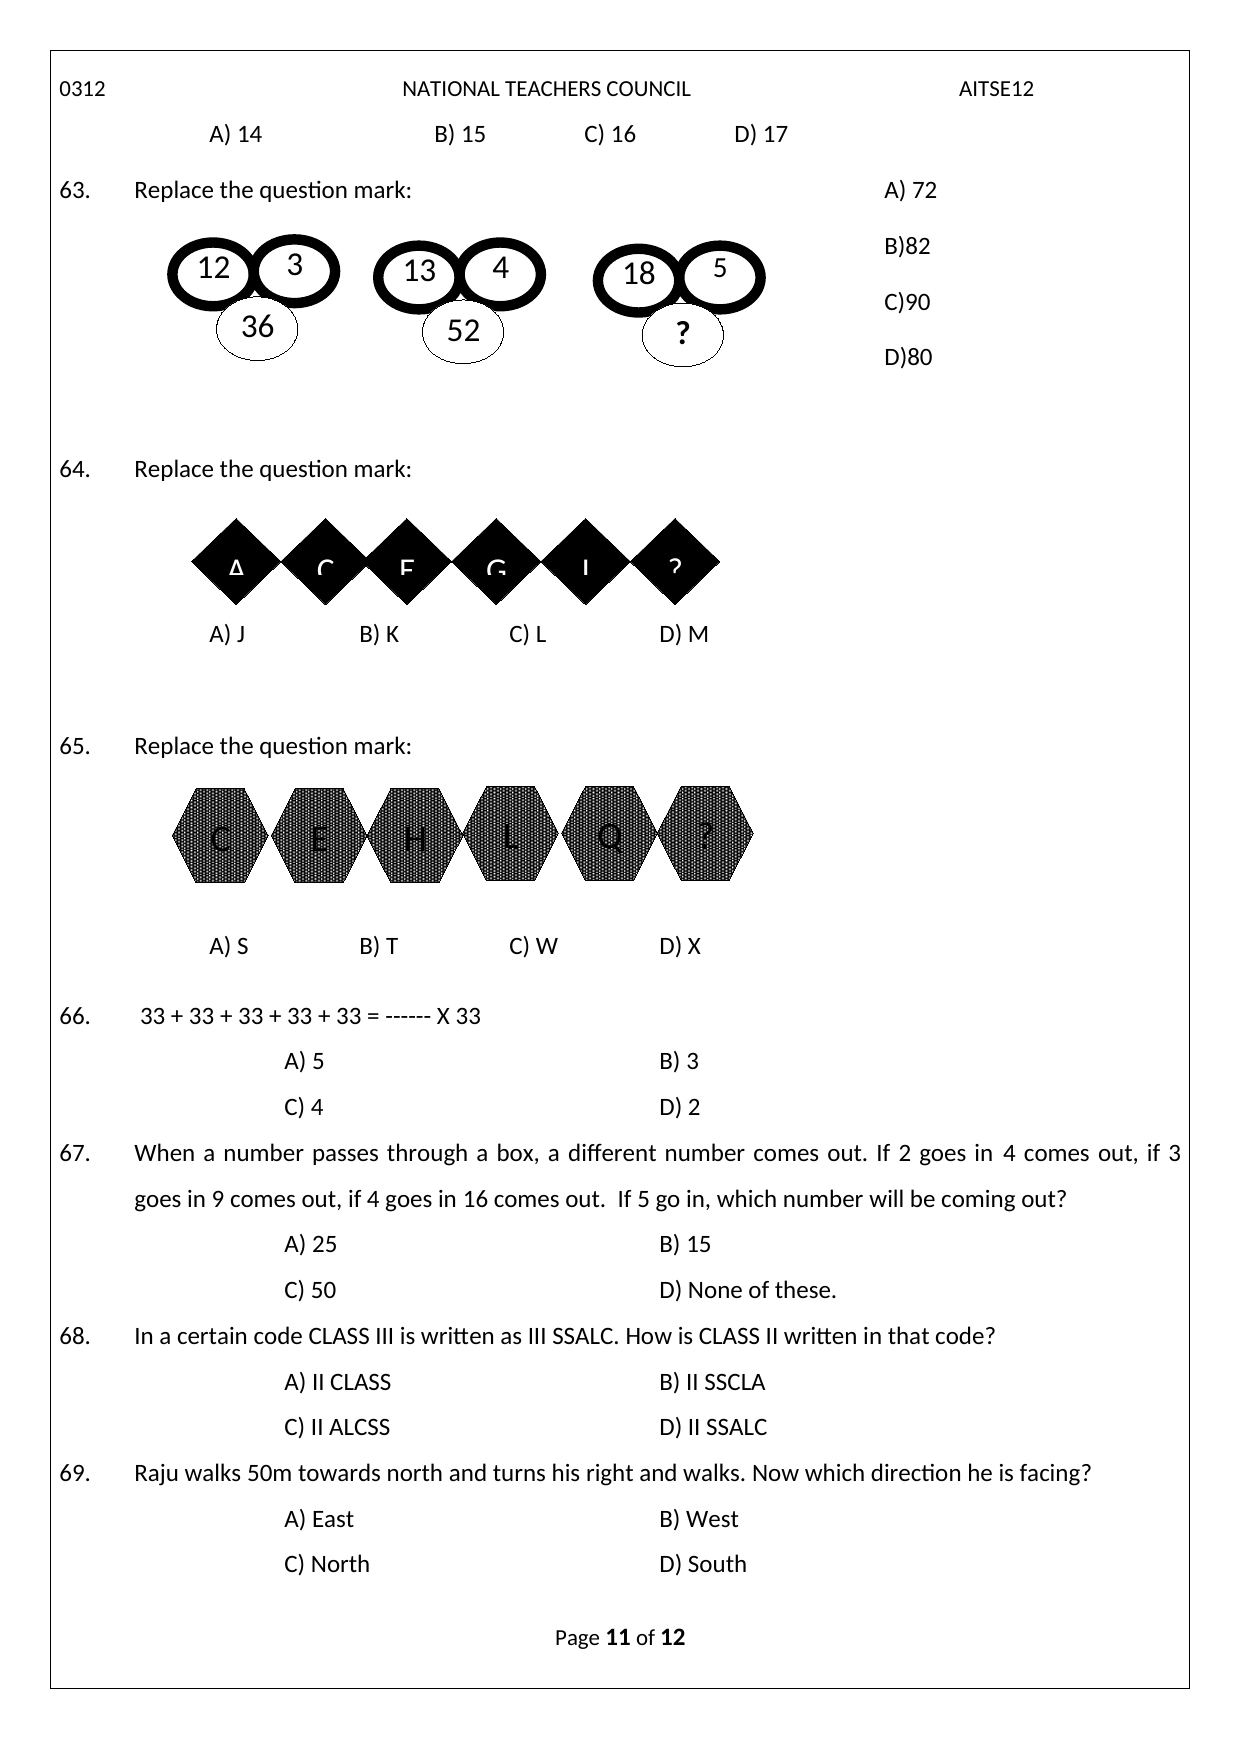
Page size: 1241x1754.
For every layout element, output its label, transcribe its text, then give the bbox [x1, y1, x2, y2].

picture [271, 787, 559, 882]
text A) East B) West [59, 1503, 1181, 1533]
text C)90 [716, 286, 1181, 316]
text A) 25 B) 15 [59, 1228, 1181, 1259]
text A) J B) K C) L D) M [59, 618, 1181, 649]
text C) 4 D) 2 [59, 1091, 1181, 1122]
text D)80 [59, 341, 1181, 372]
text C) 50 D) None of these. [59, 1274, 1181, 1305]
text 68. In a certain code CLASS III is written as III SSALC. How is CLASS II written in that code? [59, 1320, 1181, 1350]
text A) S B) T C) W D) X [134, 930, 1181, 960]
text B)82 [884, 230, 1181, 260]
text C)90 [59, 286, 222, 316]
text A) II CLASS B) II SSCLA [59, 1366, 1181, 1396]
text C)90 [496, 286, 621, 316]
text 69. Raju walks 50m towards north and turns his right and walks. Now which direction he is facing? [59, 1457, 1181, 1488]
text C) North D) South [59, 1548, 1181, 1579]
picture [172, 788, 268, 882]
text C)90 [291, 286, 428, 316]
text 65. Replace the question mark: [59, 730, 1181, 760]
text 66. 33 + 33 + 33 + 33 + 33 = ------ X 33 [59, 1000, 1181, 1030]
text 64. Replace the question mark: [59, 453, 1181, 484]
picture [561, 786, 754, 880]
text C) II ALCSS D) II SSALC [59, 1411, 1181, 1442]
text 67. When a number passes through a box, a different number comes out. If 2 goes in 4 comes out, if 3 goes in 9 comes out, if 4 goes in 16 comes out. If 5 go in, which number will be coming out? [59, 1137, 1181, 1213]
text 63. Replace the question mark: A) 72 [59, 174, 1181, 204]
text A) 14 B) 15 C) 16 D) 17 [59, 118, 1181, 149]
text A) 5 B) 3 [59, 1046, 1181, 1076]
